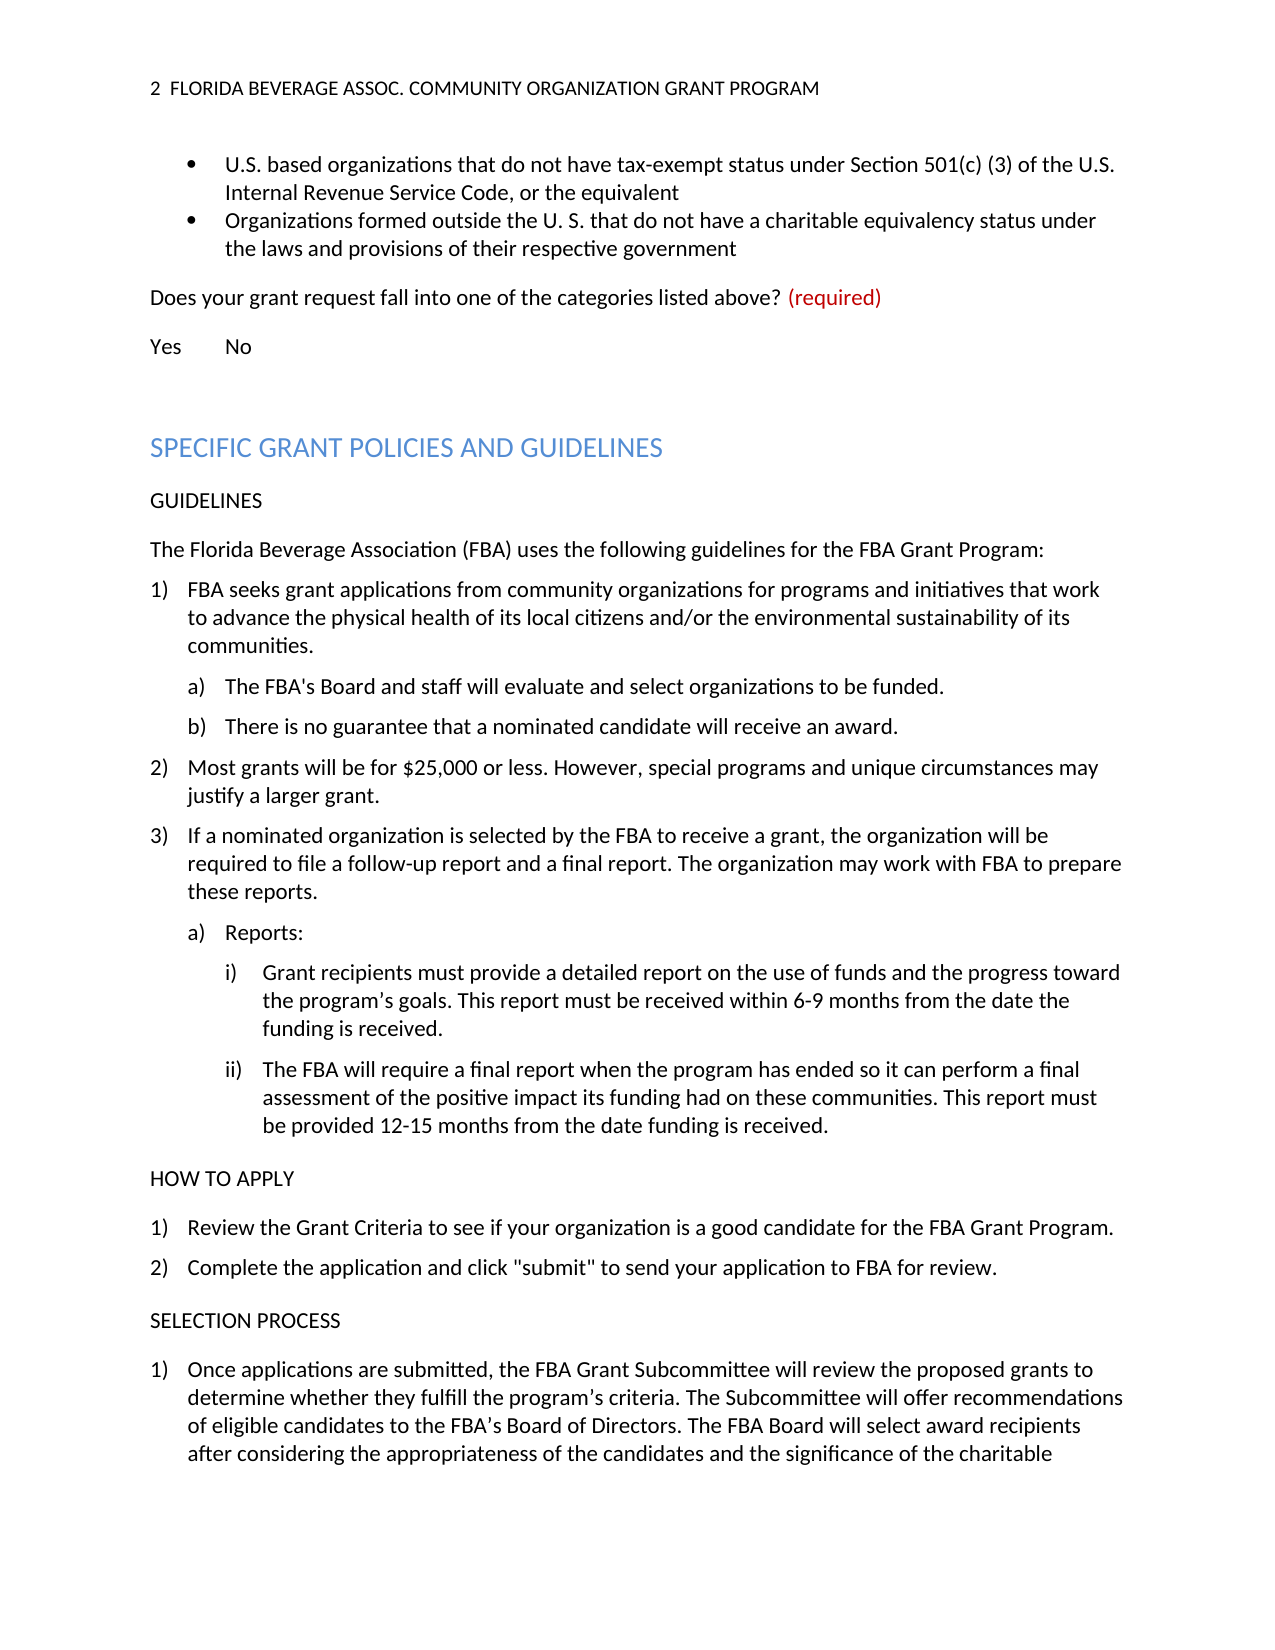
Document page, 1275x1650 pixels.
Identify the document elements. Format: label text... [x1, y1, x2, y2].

list FBA seeks grant applications from community organizations for programs and initiatives that work to advance the physical health of its local citizens and/or the environmental sustainability of its communities. [150, 575, 1125, 659]
text Does your grant request fall into one of the categories listed above? (required) [150, 283, 1125, 311]
list If a nominated organization is selected by the FBA to receive a grant, the organization will be required to file a follow-up report and a final report. The organization may work with FBA to prepare these reports. [150, 821, 1125, 906]
list U.S. based organizations that do not have tax-exempt status under Section 501(c) (3) of the U.S. Internal Revenue Service Code, or the equivalent [187, 150, 1125, 206]
text SELECTION PROCESS [150, 1307, 1125, 1334]
text SPECIFIC GRANT POLICIES AND GUIDELINES [150, 429, 1125, 465]
list The FBA will require a final report when the program has ended so it can perform a final assessment of the positive impact its funding had on these communities. This report must be provided 12-15 months from the date funding is received. [225, 1055, 1125, 1139]
list Most grants will be for $25,000 or less. However, special programs and unique circumstances may justify a larger grant. [150, 753, 1125, 809]
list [150, 1355, 1125, 1467]
text The Florida Beverage Association (FBA) uses the following guidelines for the FBA Grant Program: [150, 535, 1125, 563]
list The FBA's Board and staff will evaluate and select organizations to be funded. [187, 672, 1125, 700]
list Review the Grant Criteria to see if your organization is a good candidate for the FBA Grant Program. [150, 1213, 1125, 1241]
list Reports: [187, 918, 1125, 946]
text Yes No [150, 332, 1125, 360]
list Organizations formed outside the U. S. that do not have a charitable equivalency status under the laws and provisions of their respective government [187, 206, 1125, 262]
text HOW TO APPLY [150, 1164, 1125, 1192]
list Complete the application and click "submit" to send your application to FBA for review. [150, 1253, 1125, 1282]
text GUIDELINES [150, 486, 1125, 514]
list Grant recipients must provide a detailed report on the use of funds and the progress toward the program’s goals. This report must be received within 6-9 months from the date the funding is received. [225, 958, 1125, 1043]
list There is no guarantee that a nominated candidate will receive an award. [187, 712, 1125, 740]
